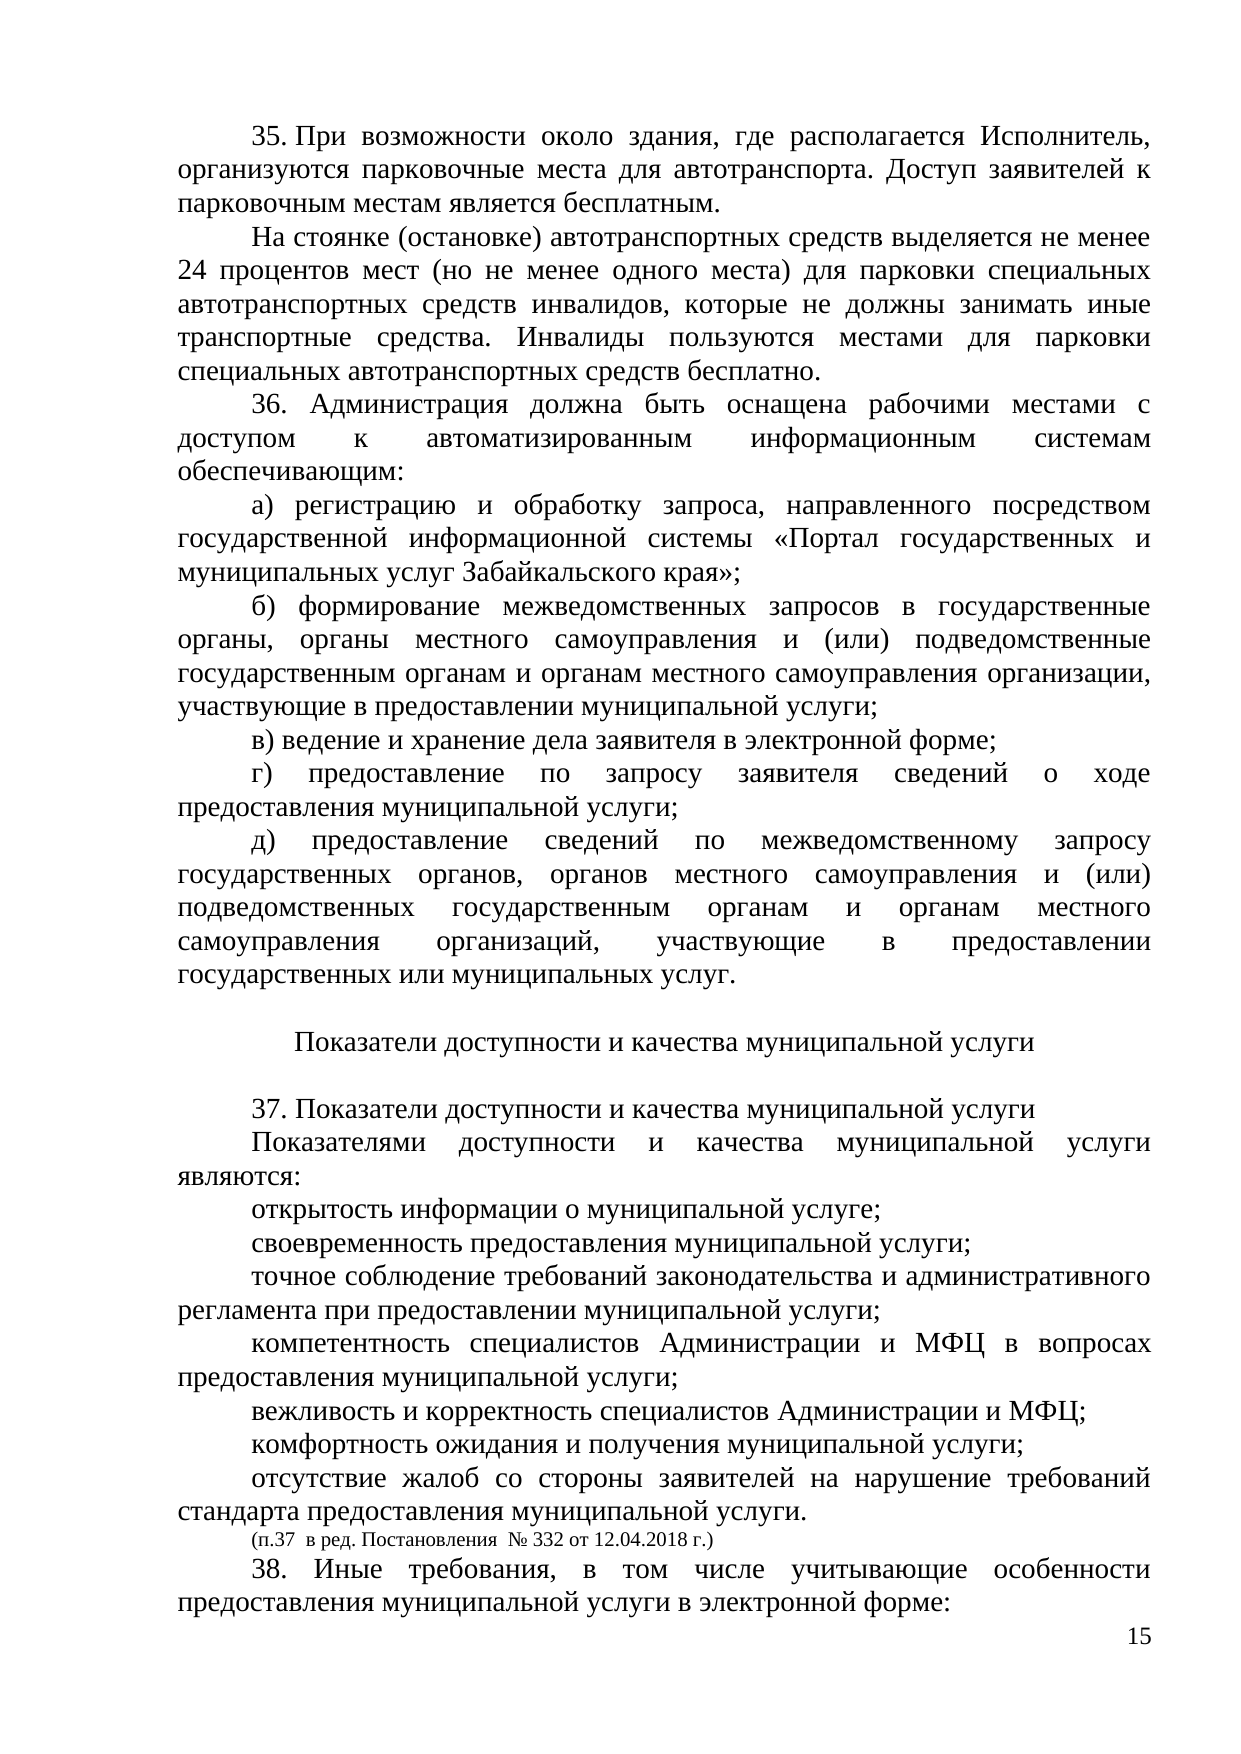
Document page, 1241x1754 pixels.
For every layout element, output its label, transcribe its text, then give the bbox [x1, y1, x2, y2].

text в) ведение и хранение дела заявителя в электронной форме; [177, 722, 1152, 755]
text 38. Иные требования, в том числе учитывающие особенности предоставления муниципальной услуги в электронной форме: [177, 1551, 1152, 1618]
text отсутствие жалоб со стороны заявителей на нарушение требований стандарта предоставления муниципальной услуги. [177, 1460, 1152, 1527]
text Показатели доступности и качества муниципальной услуги [177, 1024, 1152, 1057]
text г) предоставление по запросу заявителя сведений о ходе предоставления муниципальной услуги; [177, 755, 1152, 822]
text 37. Показатели доступности и качества муниципальной услуги [177, 1091, 1152, 1124]
text (п.37 в ред. Постановления № 332 от 12.04.2018 г.) [177, 1527, 1152, 1551]
text а) регистрацию и обработку запроса, направленного посредством государственной информационной системы «Портал государственных и муниципальных услуг Забайкальского края»; [177, 487, 1152, 588]
text вежливость и корректность специалистов Администрации и МФЦ; [177, 1393, 1152, 1426]
text На стоянке (остановке) автотранспортных средств выделяется не менее 24 процентов мест (но не менее одного места) для парковки специальных автотранспортных средств инвалидов, которые не должны занимать иные транспортные средства. Инвалиды пользуются местами для парковки специальных автотранспортных средств бесплатно. [177, 219, 1152, 386]
text Показателями доступности и качества муниципальной услуги являются: [177, 1124, 1152, 1191]
text компетентность специалистов Администрации и МФЦ в вопросах предоставления муниципальной услуги; [177, 1326, 1152, 1393]
text 36. Администрация должна быть оснащена рабочими местами с доступом к автоматизированным информационным системам обеспечивающим: [177, 386, 1152, 487]
text б) формирование межведомственных запросов в государственные органы, органы местного самоуправления и (или) подведомственные государственным органам и органам местного самоуправления организации, участвующие в предоставлении муниципальной услуги; [177, 588, 1152, 722]
text 35. При возможности около здания, где располагается Исполнитель, организуются парковочные места для автотранспорта. Доступ заявителей к парковочным местам является бесплатным. [177, 118, 1152, 219]
text комфортность ожидания и получения муниципальной услуги; [177, 1426, 1152, 1460]
text точное соблюдение требований законодательства и административного регламента при предоставлении муниципальной услуги; [177, 1258, 1152, 1326]
text открытость информации о муниципальной услуге; [177, 1191, 1152, 1225]
text д) предоставление сведений по межведомственному запросу государственных органов, органов местного самоуправления и (или) подведомственных государственным органам и органам местного самоуправления организаций, участвующие в предоставлении государственных или муниципальных услуг. [177, 822, 1152, 990]
text своевременность предоставления муниципальной услуги; [177, 1225, 1152, 1258]
